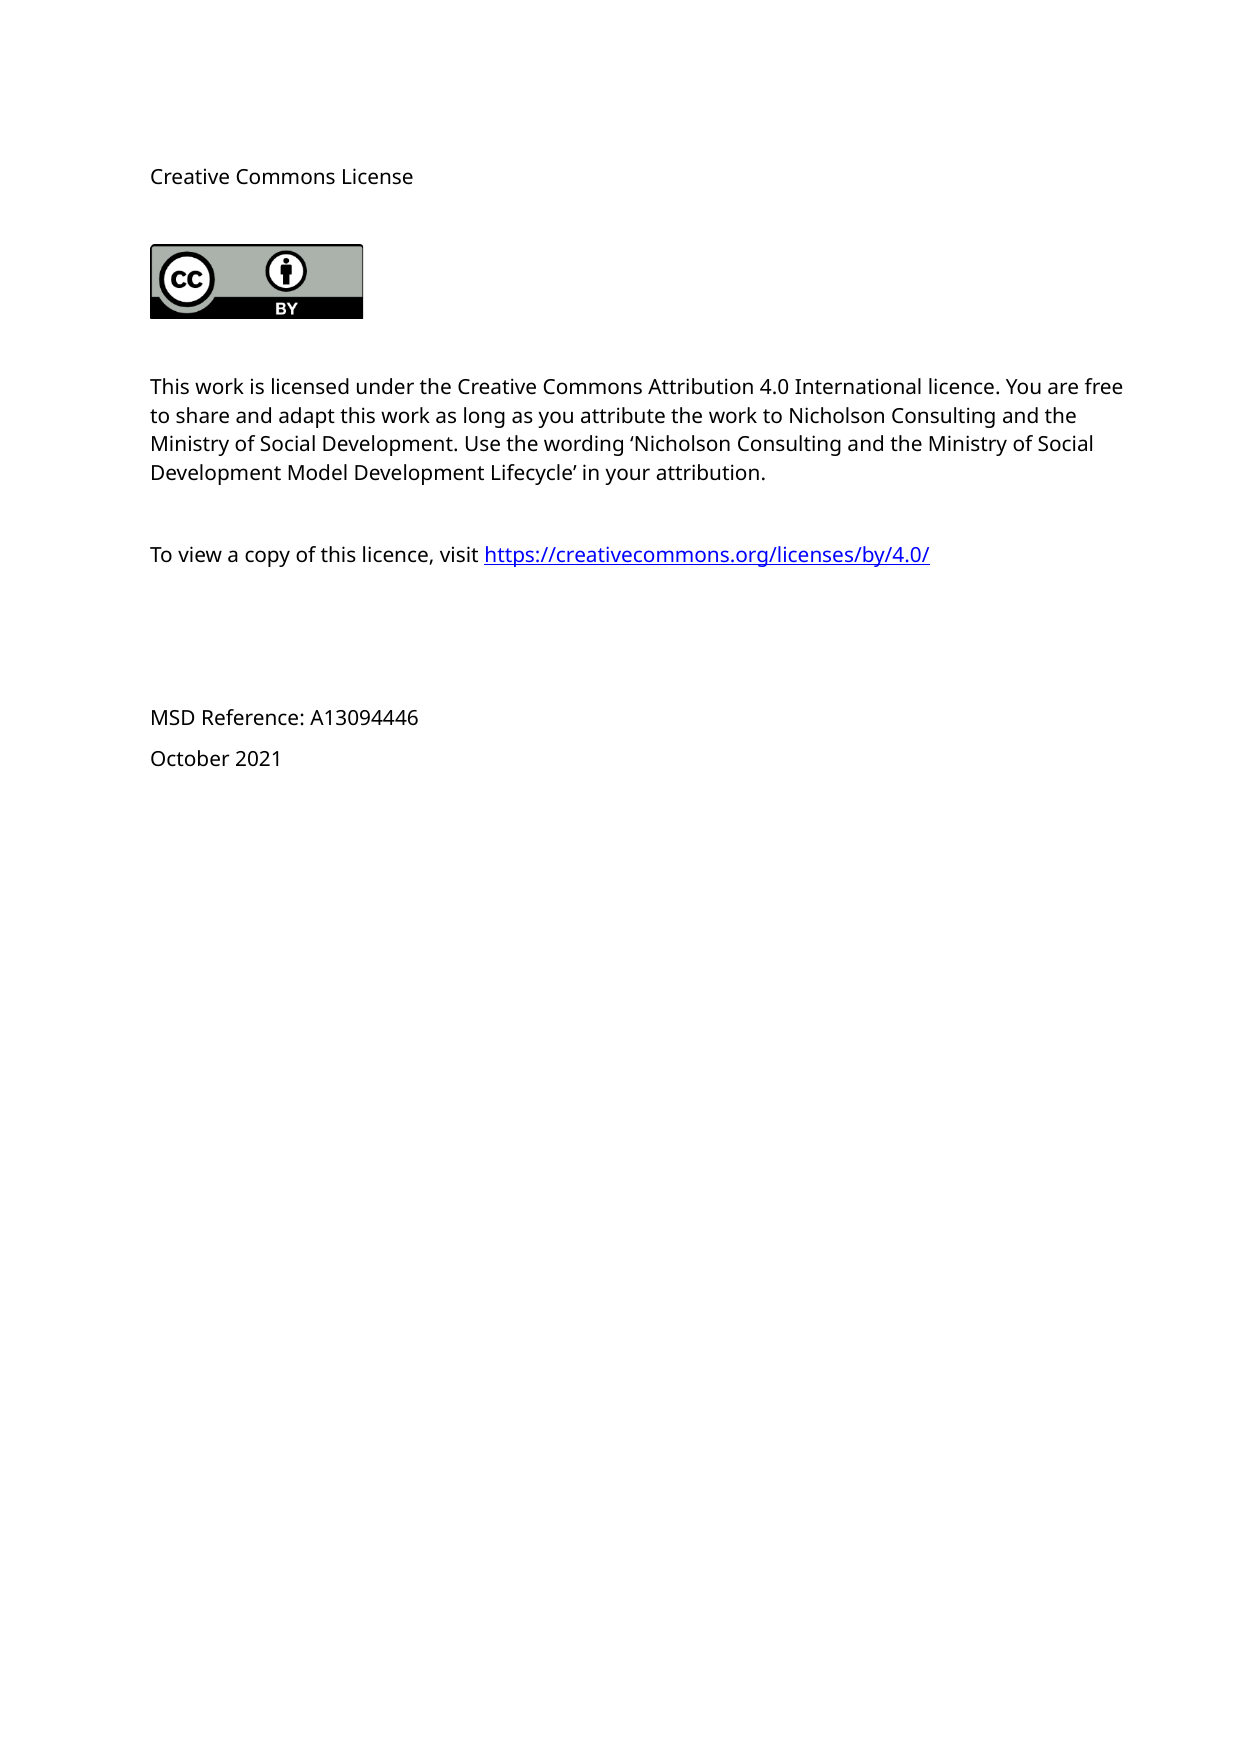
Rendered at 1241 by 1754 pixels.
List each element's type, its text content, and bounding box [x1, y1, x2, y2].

picture [150, 244, 364, 319]
text Creative Commons License [150, 162, 1137, 191]
text This work is licensed under the Creative Commons Attribution 4.0 International licence. You are free to share and adapt this work as long as you attribute the work to Nicholson Consulting and the Ministry of Social Development. Use the wording ‘Nicholson Consulting and the Ministry of Social Development Model Development Lifecycle’ in your attribution. [150, 372, 1137, 486]
text October 2021 [150, 744, 1137, 773]
text To view a copy of this licence, visit https://creativecommons.org/licenses/by/4.0/ [150, 540, 1137, 568]
text MSD Reference: A13094446 [150, 703, 1137, 732]
